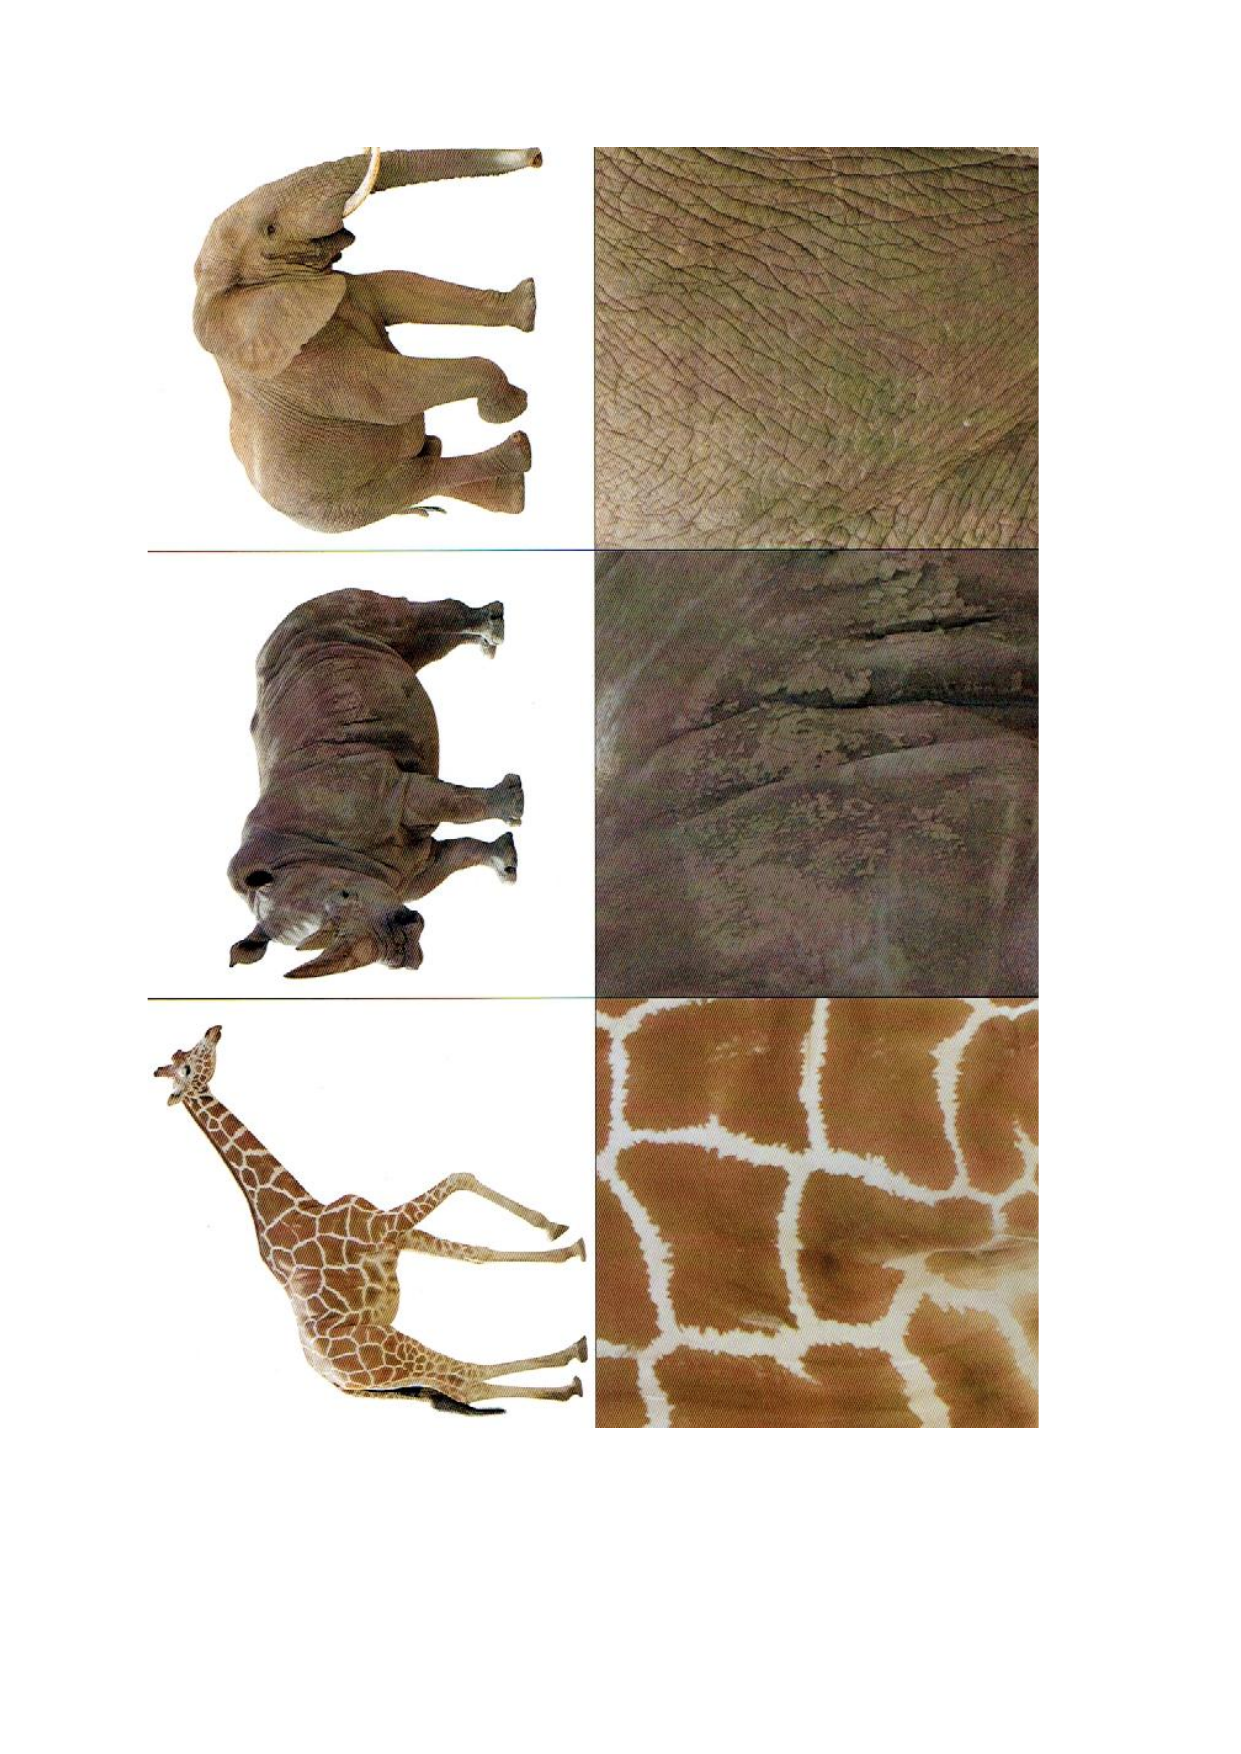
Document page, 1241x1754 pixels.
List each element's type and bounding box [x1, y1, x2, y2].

picture [147, 147, 1039, 1428]
